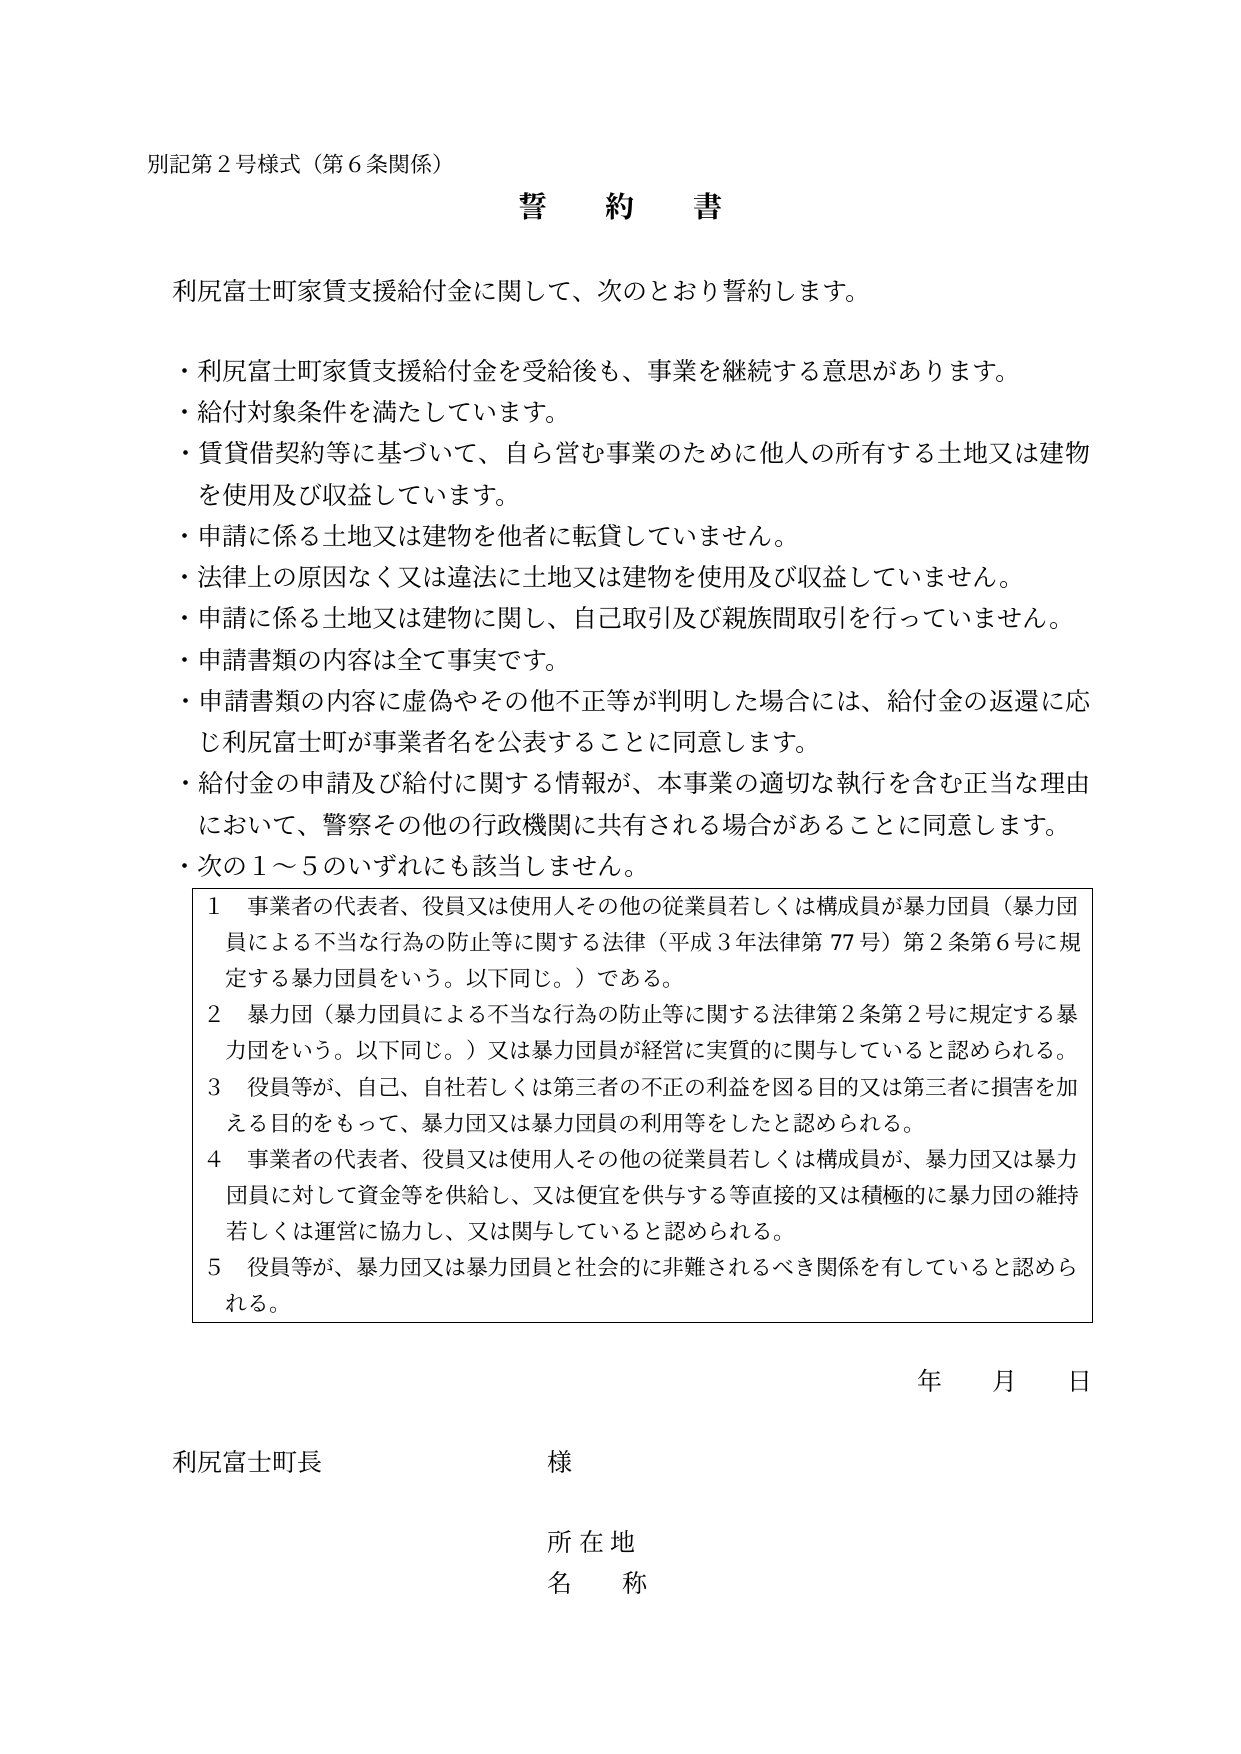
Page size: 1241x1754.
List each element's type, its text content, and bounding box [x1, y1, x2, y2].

text 利尻富士町家賃支援給付金に関して、次のとおり誓約します。 [148, 271, 1092, 307]
text ・申請に係る土地又は建物を他者に転貸していません。 [148, 517, 1092, 552]
text ・賃貸借契約等に基づいて、自ら営む事業のために他人の所有する土地又は建物を使用及び収益しています。 [148, 434, 1092, 511]
text 年 月 日 [148, 1362, 1092, 1398]
text ・利尻富士町家賃支援給付金を受給後も、事業を継続する意思があります。 [148, 352, 1092, 387]
text 誓 約 書 [148, 184, 1092, 226]
text ・次の１～５のいずれにも該当しません。 [148, 847, 1092, 882]
text ・給付金の申請及び給付に関する情報が、本事業の適切な執行を含む正当な理由において、警察その他の行政機関に共有される場合があることに同意します。 [148, 764, 1092, 841]
text ・申請書類の内容は全て事実です。 [148, 640, 1092, 676]
table_header １ 事業者の代表者、役員又は使用人その他の従業員若しくは構成員が暴力団員（暴力団員による不当な行為の防止等に関する法律（平成３年法律第77号）第２条第６号に規定する暴力団員をいう。以下同じ。）である。 ２ 暴力団（暴力団員による不当な行為の防止等に関する法律第２条第２号に規定する暴力団をいう。以下同じ。）又は暴力団員が経営に実質的に関与していると認められる。 ３ 役員等が、自己、自社若しくは第三者の不正の利益を図る目的又は第三者に損害を加える目的をもって、暴力団又は暴力団員の利用等をしたと認められる。 ４ 事業者の代表者、役員又は使用人その他の従業員若しくは構成員が、暴力団又は暴力団員に対して資金等を供給し、又は便宜を供与する等直接的又は積極的に暴力団の維持若しくは運営に協力し、又は関与していると認められる。 ５ 役員等が、暴力団又は暴力団員と社会的に非難されるべき関係を有していると認められる。 [193, 889, 1092, 1322]
text 利尻富士町長 様 [148, 1442, 1092, 1478]
text ・申請書類の内容に虚偽やその他不正等が判明した場合には、給付金の返還に応じ利尻富士町が事業者名を公表することに同意します。 [148, 682, 1092, 759]
text ・申請に係る土地又は建物に関し、自己取引及び親族間取引を行っていません。 [148, 599, 1092, 635]
text ・給付対象条件を満たしています。 [148, 393, 1092, 429]
text 所 在 地 [148, 1523, 1092, 1559]
text 名 称 [148, 1564, 1092, 1600]
text 別記第２号様式（第６条関係） [148, 148, 1092, 179]
text ・法律上の原因なく又は違法に土地又は建物を使用及び収益していません。 [148, 558, 1092, 594]
